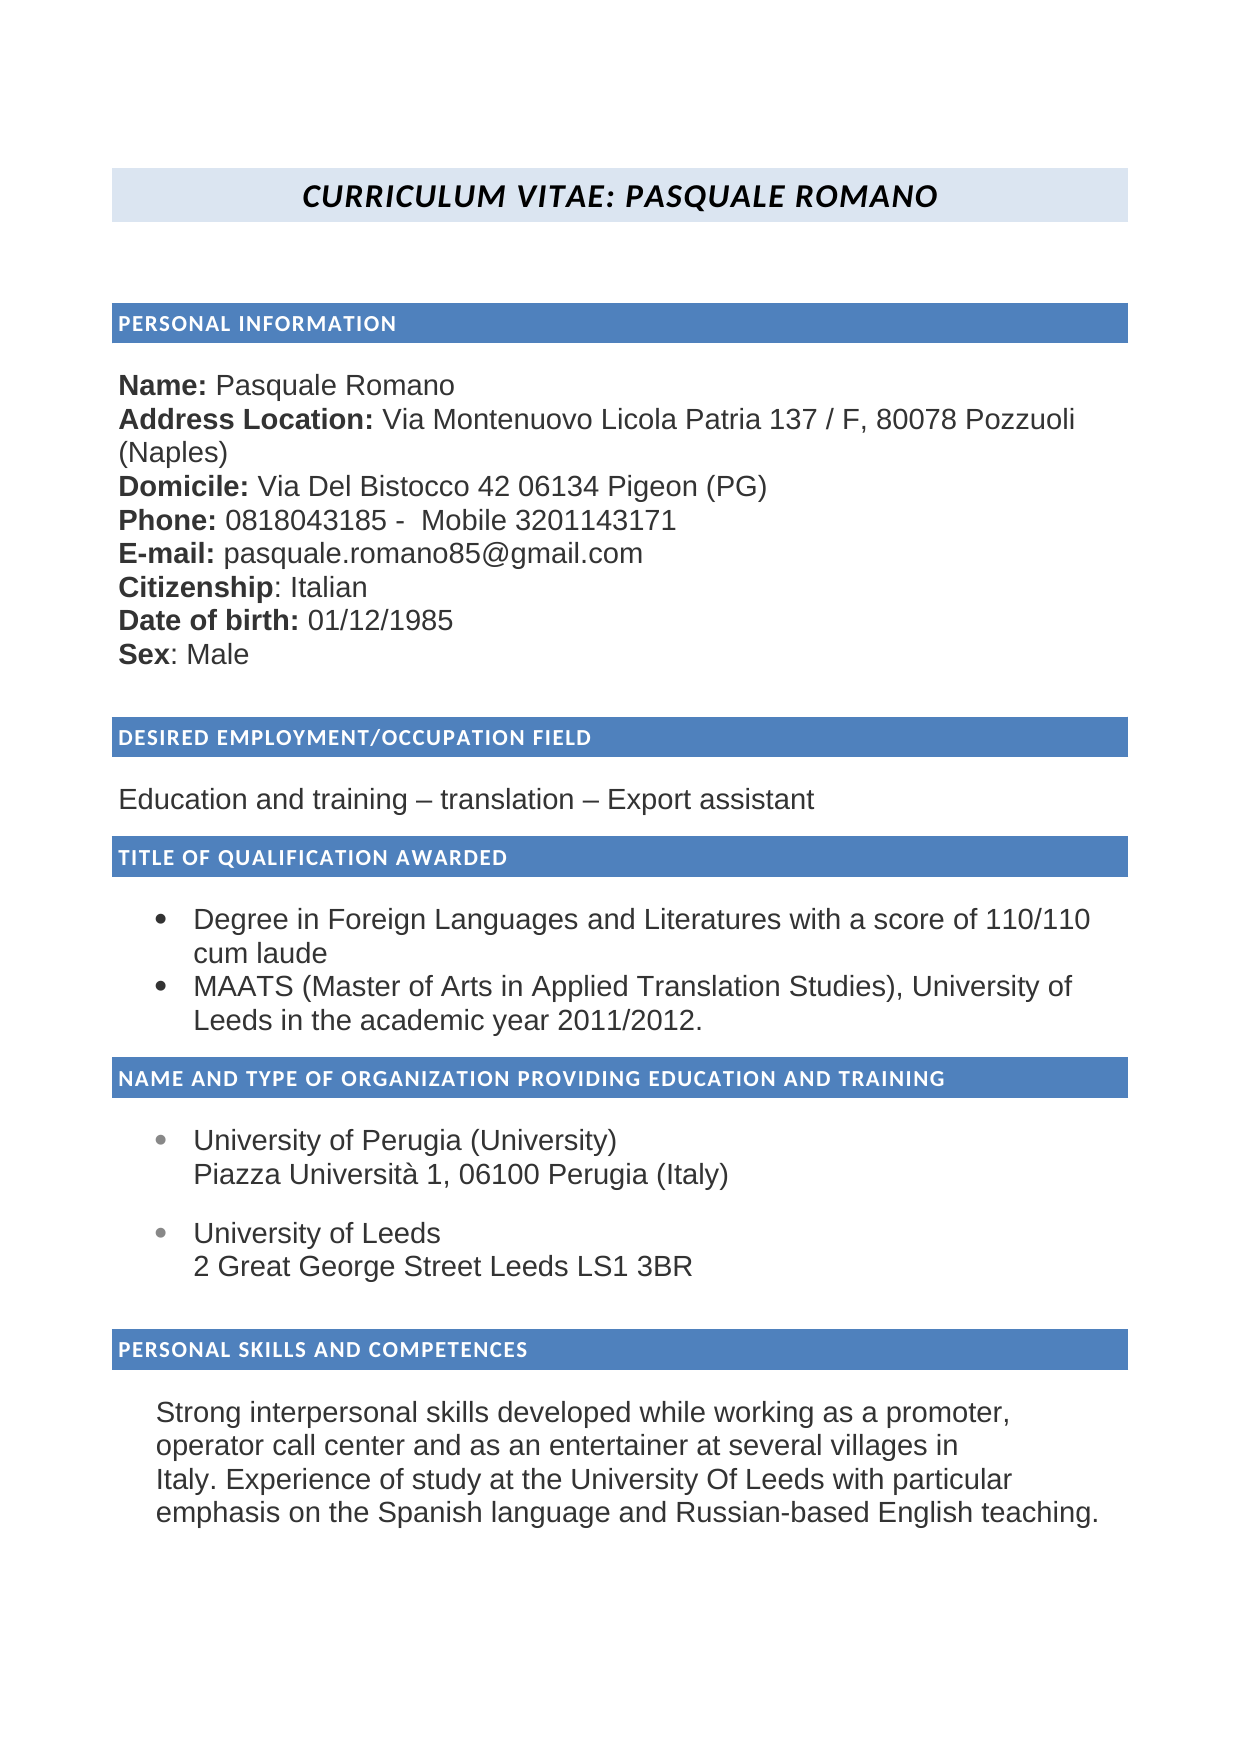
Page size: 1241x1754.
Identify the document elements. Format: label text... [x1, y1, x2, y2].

subtitle Name and type of organization providing education and training [118, 1064, 1122, 1092]
subtitle DESIRED EMPLOYMENT/OCCUPATION FIELD [118, 723, 1122, 751]
subtitle Personal Information [118, 309, 1122, 337]
list University of Leeds 2 Great George Street Leeds LS1 3BR [156, 1216, 1122, 1308]
list University of Perugia (University) Piazza Università 1, 06100 Perugia (Italy) [156, 1123, 1122, 1216]
subtitle Title of qualification awarded [118, 843, 1122, 871]
list Degree in Foreign Languages ​​and Literatures with a score of 110/110 cum laude [156, 902, 1122, 969]
list MAATS (Master of Arts in Applied Translation Studies), University of Leeds in the academic year 2011/2012. [156, 969, 1122, 1037]
subtitle Personal skills and competences [118, 1335, 1122, 1363]
text Strong interpersonal skills developed while working as a promoter, operator call center and as an entertainer at several villages in Italy. Experience of study at the University Of Leeds with particular emphasis on the Spanish language and Russian-based English teaching. [156, 1395, 1122, 1588]
text Education and training – translation – Export assistant [118, 782, 1122, 816]
text Name: Pasquale Romano Address Location: Via Montenuovo Licola Patria 137 / F, 80078 Pozzuoli (Naples) Domicile: Via Del Bistocco 42 06134 Pigeon (PG) Phone: 0818043185 - Mobile 3201143171 E-mail: pasquale.romano85@gmail.com Citizenship: Italian Date of birth: 01/12/1985 Sex: Male [118, 368, 1122, 696]
subtitle Curriculum vitae: Pasquale Romano [118, 175, 1122, 215]
